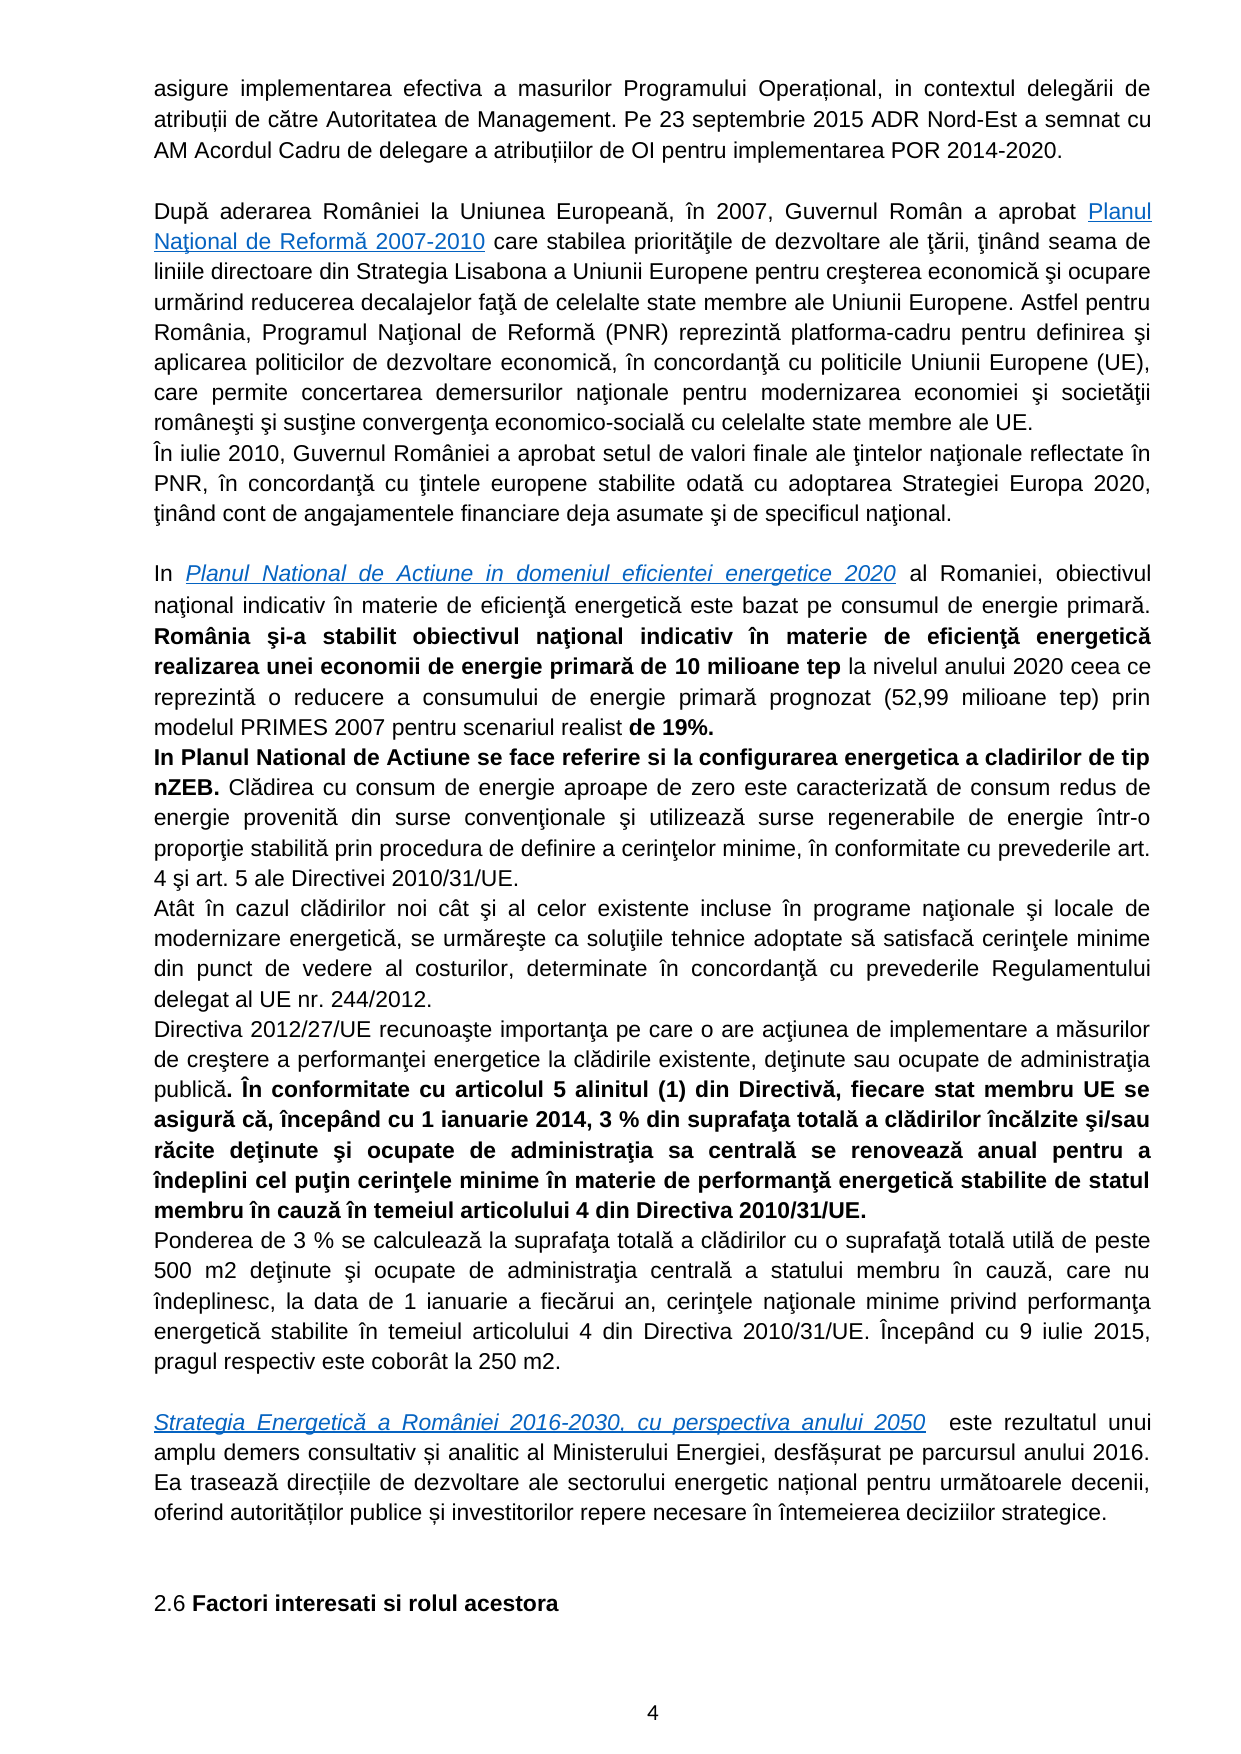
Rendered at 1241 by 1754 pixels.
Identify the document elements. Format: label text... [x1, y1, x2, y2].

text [153, 75, 1152, 164]
text Atât în cazul clădirilor noi cât şi al celor existente incluse în programe naţionale şi locale de modernizare energetică, se urmăreşte ca soluţiile tehnice adoptate să satisfacă cerinţele minime din punct de vedere al costurilor, determinate în concordanţă cu prevederile Regulamentului delegat al UE nr. 244/2012. [153, 895, 1152, 1012]
text In Planul National de Actiune in domeniul eficientei energetice 2020 al Romaniei, obiectivul naţional indicativ în materie de eficienţă energetică este bazat pe consumul de energie primară. România şi-a stabilit obiectivul naţional indicativ în materie de eficienţă energetică realizarea unei economii de energie primară de 10 milioane tep la nivelul anului 2020 ceea ce reprezintă o reducere a consumului de energie primară prognozat (52,99 milioane tep) prin modelul PRIMES 2007 pentru scenariul realist de 19%. [153, 560, 1152, 740]
text Directiva 2012/27/UE recunoaşte importanţa pe care o are acţiunea de implementare a măsurilor de creştere a performanţei energetice la clădirile existente, deţinute sau ocupate de administraţia publică. În conformitate cu articolul 5 alinitul (1) din Directivă, fiecare stat membru UE se asigură că, începând cu 1 ianuarie 2014, 3 % din suprafaţa totală a clădirilor încălzite şi/sau răcite deţinute şi ocupate de administraţia sa centrală se renovează anual pentru a îndeplini cel puţin cerinţele minime în materie de performanţă energetică stabilite de statul membru în cauză în temeiul articolului 4 din Directiva 2010/31/UE. [153, 1016, 1152, 1223]
text In Planul National de Actiune se face referire si la configurarea energetica a cladirilor de tip nZEB. Clădirea cu consum de energie aproape de zero este caracterizată de consum redus de energie provenită din surse convenţionale şi utilizează surse regenerabile de energie într-o proporţie stabilită prin procedura de definire a cerinţelor minime, în conformitate cu prevederile art. 4 şi art. 5 ale Directivei 2010/31/UE. [153, 744, 1152, 891]
text Strategia Energetică a României 2016-2030, cu perspectiva anului 2050 este rezultatul unui amplu demers consultativ și analitic al Ministerului Energiei, desfășurat pe parcursul anului 2016. Ea trasează direcțiile de dezvoltare ale sectorului energetic național pentru următoarele decenii, oferind autorităților publice și investitorilor repere necesare în întemeierea deciziilor strategice. [153, 1408, 1152, 1526]
text După aderarea României la Uniunea Europeană, în 2007, Guvernul Român a aprobat Planul Naţional de Reformă 2007-2010 care stabilea priorităţile de dezvoltare ale ţării‚ ţinând seama de liniile directoare din Strategia Lisabona a Uniunii Europene pentru creşterea economică şi ocupare urmărind reducerea decalajelor faţă de celelalte state membre ale Uniunii Europene. Astfel pentru România, Programul Naţional de Reformă (PNR) reprezintă platforma-cadru pentru definirea şi aplicarea politicilor de dezvoltare economică, în concordanţă cu politicile Uniunii Europene (UE), care permite concertarea demersurilor naţionale pentru modernizarea economiei şi societăţii româneşti şi susţine convergenţa economico-socială cu celelalte state membre ale UE. [153, 198, 1152, 436]
text Ponderea de 3 % se calculează la suprafaţa totală a clădirilor cu o suprafaţă totală utilă de peste 500 m2 deţinute şi ocupate de administraţia centrală a statului membru în cauză, care nu îndeplinesc, la data de 1 ianuarie a fiecărui an, cerinţele naţionale minime privind performanţa energetică stabilite în temeiul articolului 4 din Directiva 2010/31/UE. Începând cu 9 iulie 2015, pragul respectiv este coborât la 250 m2. [153, 1227, 1152, 1374]
text 2.6 Factori interesati si rolul acestora [153, 1590, 1152, 1616]
text În iulie 2010, Guvernul României a aprobat setul de valori finale ale ţintelor naţionale reflectate în PNR, în concordanţă cu ţintele europene stabilite odată cu adoptarea Strategiei Europa 2020, ţinând cont de angajamentele financiare deja asumate şi de specificul naţional. [153, 439, 1152, 526]
